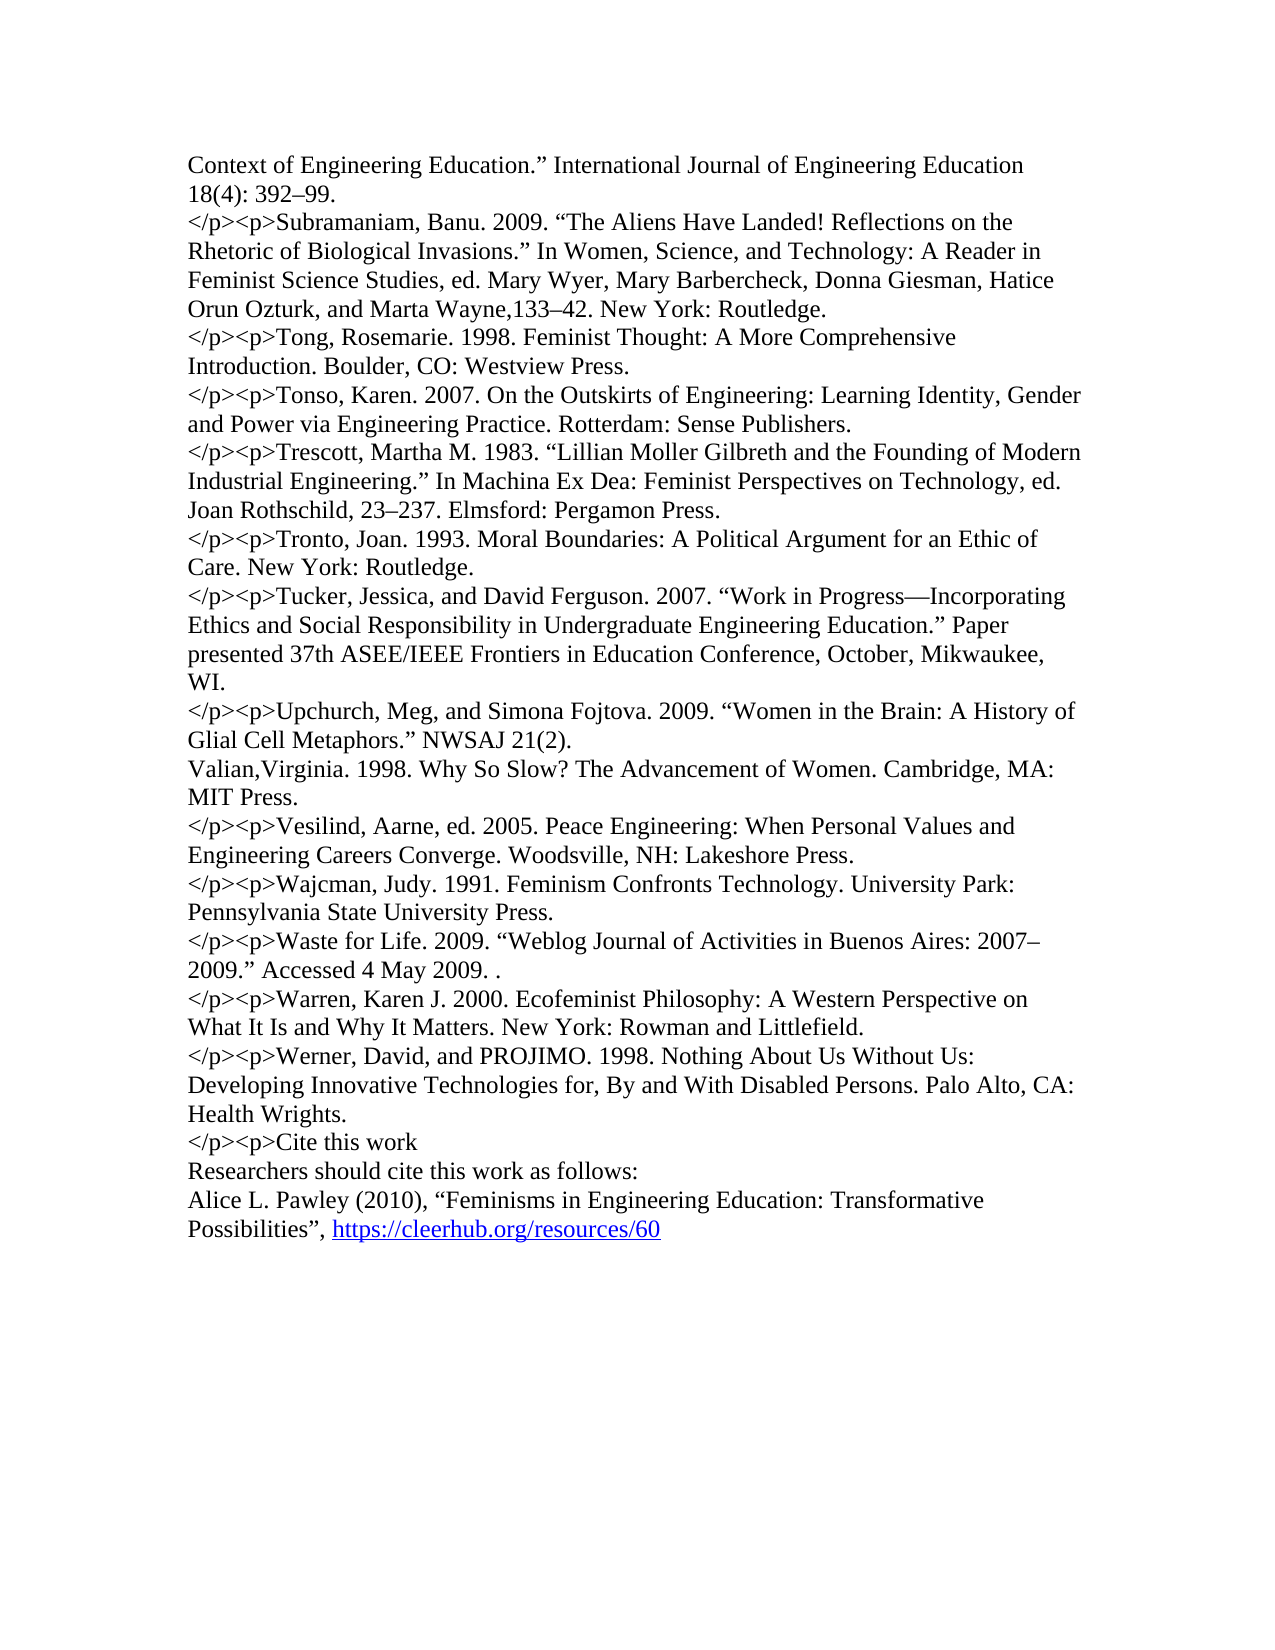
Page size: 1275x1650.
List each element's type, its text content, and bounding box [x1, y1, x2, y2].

text </p><p>Tucker, Jessica, and David Ferguson. 2007. “Work in Progress—Incorporating Ethics and Social Responsibility in Undergraduate Engineering Education.” Paper presented 37th ASEE/IEEE Frontiers in Education Conference, October, Mikwaukee, WI. [187, 581, 1087, 696]
text </p><p>Upchurch, Meg, and Simona Fojtova. 2009. “Women in the Brain: A History of Glial Cell Metaphors.” NWSAJ 21(2). [187, 696, 1087, 754]
text Researchers should cite this work as follows: [187, 1156, 1087, 1185]
text </p><p>Tong, Rosemarie. 1998. Feminist Thought: A More Comprehensive Introduction. Boulder, CO: Westview Press. [187, 322, 1087, 380]
text </p><p>Werner, David, and PROJIMO. 1998. Nothing About Us Without Us: Developing Innovative Technologies for, By and With Disabled Persons. Palo Alto, CA: Health Wrights. [187, 1041, 1087, 1127]
text </p><p>Vesilind, Aarne, ed. 2005. Peace Engineering: When Personal Values and Engineering Careers Converge. Woodsville, NH: Lakeshore Press. [187, 811, 1087, 869]
text </p><p>Subramaniam, Banu. 2009. “The Aliens Have Landed! Reflections on the Rhetoric of Biological Invasions.” In Women, Science, and Technology: A Reader in Feminist Science Studies, ed. Mary Wyer, Mary Barbercheck, Donna Giesman, Hatice Orun Ozturk, and Marta Wayne,133–42. New York: Routledge. [187, 207, 1087, 322]
text </p><p>Waste for Life. 2009. “Weblog Journal of Activities in Buenos Aires: 2007–2009.” Accessed 4 May 2009. . [187, 926, 1087, 984]
text </p><p>Tonso, Karen. 2007. On the Outskirts of Engineering: Learning Identity, Gender and Power via Engineering Practice. Rotterdam: Sense Publishers. [187, 380, 1087, 437]
text </p><p>Trescott, Martha M. 1983. “Lillian Moller Gilbreth and the Founding of Modern Industrial Engineering.” In Machina Ex Dea: Feminist Perspectives on Technology, ed. Joan Rothschild, 23–237. Elmsford: Pergamon Press. [187, 437, 1087, 524]
text Valian,Virginia. 1998. Why So Slow? The Advancement of Women. Cambridge, MA: MIT Press. [187, 754, 1087, 811]
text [187, 150, 1087, 207]
text </p><p>Warren, Karen J. 2000. Ecofeminist Philosophy: A Western Perspective on What It Is and Why It Matters. New York: Rowman and Littlefield. [187, 984, 1087, 1041]
text </p><p>Tronto, Joan. 1993. Moral Boundaries: A Political Argument for an Ethic of Care. New York: Routledge. [187, 524, 1087, 581]
text </p><p>Cite this work [187, 1127, 1087, 1156]
text </p><p>Wajcman, Judy. 1991. Feminism Confronts Technology. University Park: Pennsylvania State University Press. [187, 869, 1087, 926]
text Alice L. Pawley (2010), “Feminisms in Engineering Education: Transformative Possibilities”, https://cleerhub.org/resources/60 [187, 1185, 1087, 1242]
